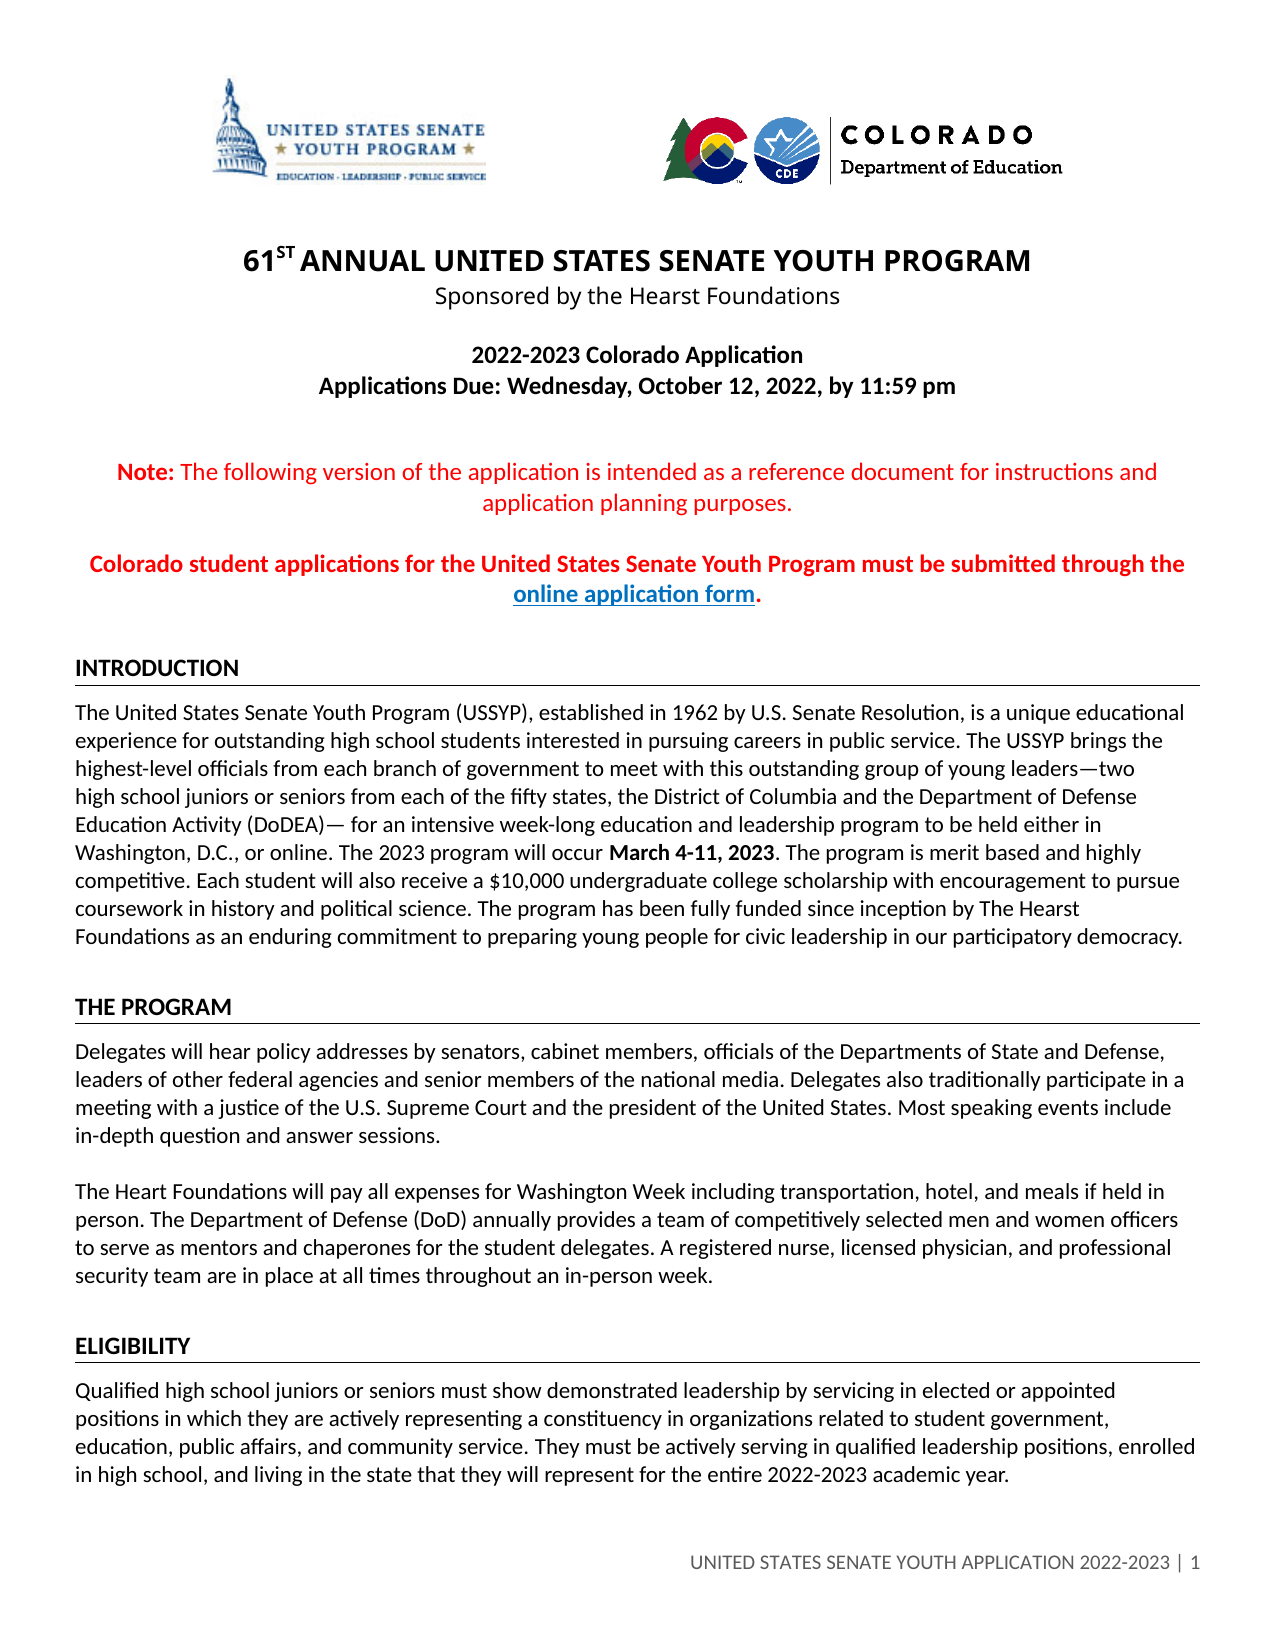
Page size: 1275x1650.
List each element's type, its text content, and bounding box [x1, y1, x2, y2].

subtitle ELIGIBILITY [75, 1330, 1200, 1362]
text Delegates will hear policy addresses by senators, cabinet members, officials of the Departments of State and Defense, leaders of other federal agencies and senior members of the national media. Delegates also traditionally participate in a meeting with a justice of the U.S. Supreme Court and the president of the United States. Most speaking events include in-depth question and answer sessions. [75, 1037, 1200, 1149]
text Qualified high school juniors or seniors must show demonstrated leadership by servicing in elected or appointed positions in which they are actively representing a constituency in organizations related to student government, education, public affairs, and community service. They must be actively serving in qualified leadership positions, enrolled in high school, and living in the state that they will represent for the entire 2022-2023 academic year. [75, 1376, 1200, 1488]
text The Heart Foundations will pay all expenses for Washington Week including transportation, hotel, and meals if held in person. The Department of Defense (DoD) annually provides a team of competitively selected men and women officers to serve as mentors and chaperones for the student delegates. A registered nurse, licensed physician, and professional security team are in place at all times throughout an in-person week. [75, 1177, 1200, 1289]
subtitle INTRODUCTION [75, 652, 1200, 685]
text Colorado student applications for the United States Senate Youth Program must be submitted through the online application form. [75, 548, 1200, 609]
picture [212, 75, 486, 185]
text The United States Senate Youth Program (USSYP), established in 1962 by U.S. Senate Resolution, is a unique educational experience for outstanding high school students interested in pursuing careers in public service. The USSYP brings the highest-level officials from each branch of government to meet with this outstanding group of young leaders—two [75, 698, 1200, 782]
text Applications Due: Wednesday, October 12, 2022, by 11:59 pm [75, 370, 1200, 400]
picture [662, 117, 1063, 185]
title 61ST ANNUAL UNITED STATES SENATE YOUTH PROGRAM [75, 240, 1200, 280]
subtitle THE PROGRAM [75, 991, 1200, 1023]
text high school juniors or seniors from each of the fifty states, the District of Columbia and the Department of Defense Education Activity (DoDEA)— for an intensive week-long education and leadership program to be held either in Washington, D.C., or online. The 2023 program will occur March 4-11, 2023. The program is merit based and highly competitive. Each student will also receive a $10,000 undergraduate college scholarship with encouragement to pursue coursework in history and political science. The program has been fully funded since inception by The Hearst Foundations as an enduring commitment to preparing young people for civic leadership in our participatory democracy. [75, 782, 1200, 950]
text Sponsored by the Hearst Foundations [75, 280, 1200, 311]
title 2022-2023 Colorado Application [75, 339, 1200, 370]
text Note: The following version of the application is intended as a reference document for instructions and application planning purposes. [75, 456, 1200, 517]
